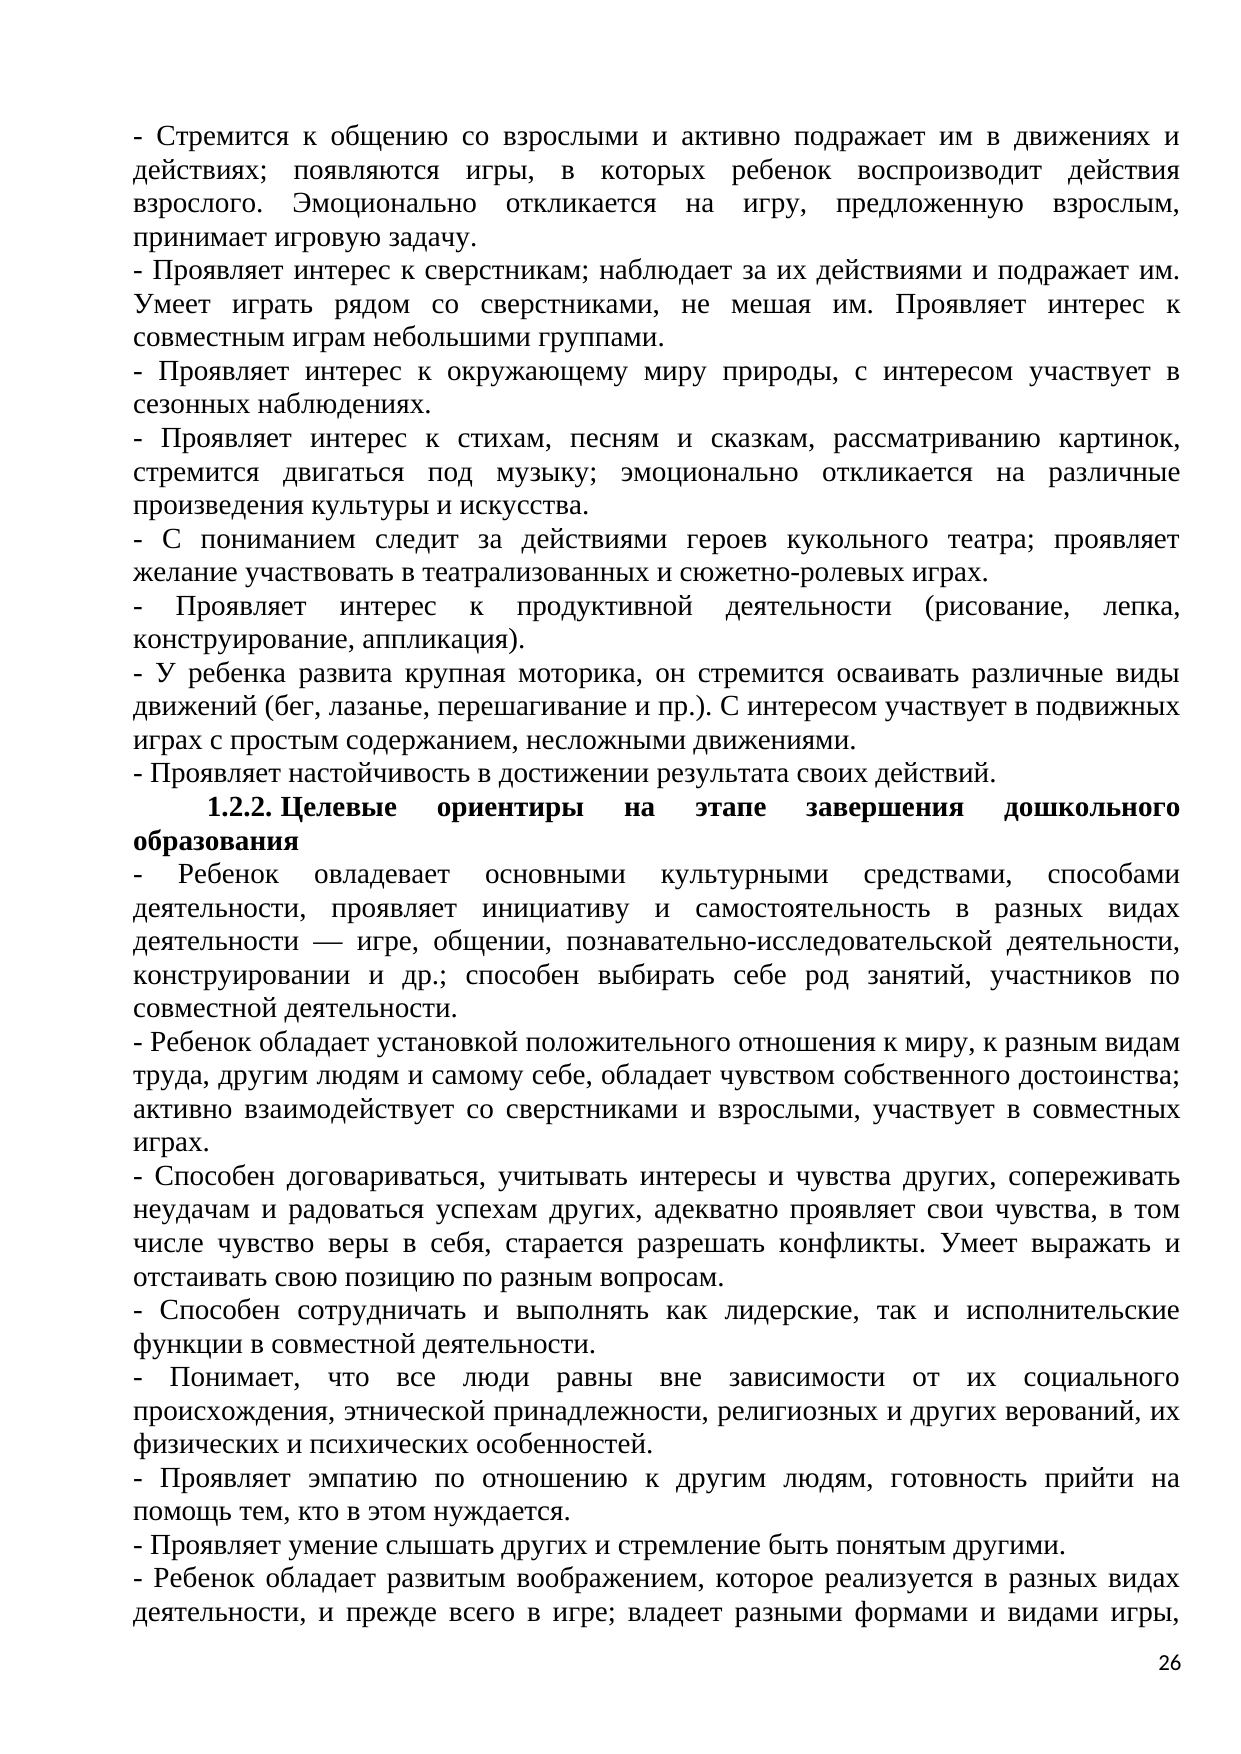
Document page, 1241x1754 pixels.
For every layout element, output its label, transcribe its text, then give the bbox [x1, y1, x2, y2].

list - Способен договариваться, учитывать интересы и чувства других, сопереживать неудачам и радоваться успехам других, адекватно проявляет свои чувства, в том числе чувство веры в себя, старается разрешать конфликты. Умеет выражать и отстаивать свою позицию по разным вопросам. [133, 1158, 1181, 1292]
list - Понимает, что все люди равны вне зависимости от их социального происхождения, этнической принадлежности, религиозных и других верований, их физических и психических особенностей. [133, 1359, 1181, 1460]
list - Проявляет интерес к сверстникам; наблюдает за их действиями и подражает им. Умеет играть рядом со сверстниками, не мешая им. Проявляет интерес к совместным играм небольшими группами. [133, 252, 1181, 353]
list - Ребенок обладает установкой положительного отношения к миру, к разным видам труда, другим людям и самому себе, обладает чувством собственного достоинства; активно взаимодействует со сверстниками и взрослыми, участвует в совместных играх. [133, 1024, 1181, 1158]
list - Проявляет интерес к стихам, песням и сказкам, рассматриванию картинок, стремится двигаться под музыку; эмоционально откликается на различные произведения культуры и искусства. [133, 420, 1181, 521]
text - Проявляет настойчивость в достижении результата своих действий. [133, 756, 1181, 789]
list - Ребенок овладевает основными культурными средствами, способами деятельности, проявляет инициативу и самостоятельность в разных видах деятельности — игре, общении, познавательно-исследовательской деятельности, конструировании и др.; способен выбирать себе род занятий, участников по совместной деятельности. [133, 856, 1181, 1024]
list - Способен сотрудничать и выполнять как лидерские, так и исполнительские функции в совместной деятельности. [133, 1292, 1181, 1359]
list - Стремится к общению со взрослыми и активно подражает им в движениях и действиях; появляются игры, в которых ребенок воспроизводит действия взрослого. Эмоционально откликается на игру, предложенную взрослым, принимает игровую задачу. [133, 118, 1181, 252]
list - У ребенка развита крупная моторика, он стремится осваивать различные виды движений (бег, лазанье, перешагивание и пр.). С интересом участвует в подвижных играх с простым содержанием, несложными движениями. [133, 655, 1181, 756]
list - Проявляет эмпатию по отношению к другим людям, готовность прийти на помощь тем, кто в этом нуждается. [133, 1460, 1181, 1527]
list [133, 1561, 1181, 1628]
list Целевые ориентиры на этапе завершения дошкольного образования [133, 789, 1181, 856]
list - Проявляет интерес к окружающему миру природы, с интересом участвует в сезонных наблюдениях. [133, 353, 1181, 420]
text - Проявляет умение слышать других и стремление быть понятым другими. [133, 1527, 1181, 1561]
list - С пониманием следит за действиями героев кукольного театра; проявляет желание участвовать в театрализованных и сюжетно-ролевых играх. [133, 521, 1181, 588]
list - Проявляет интерес к продуктивной деятельности (рисование, лепка, конструирование, аппликация). [133, 588, 1181, 655]
